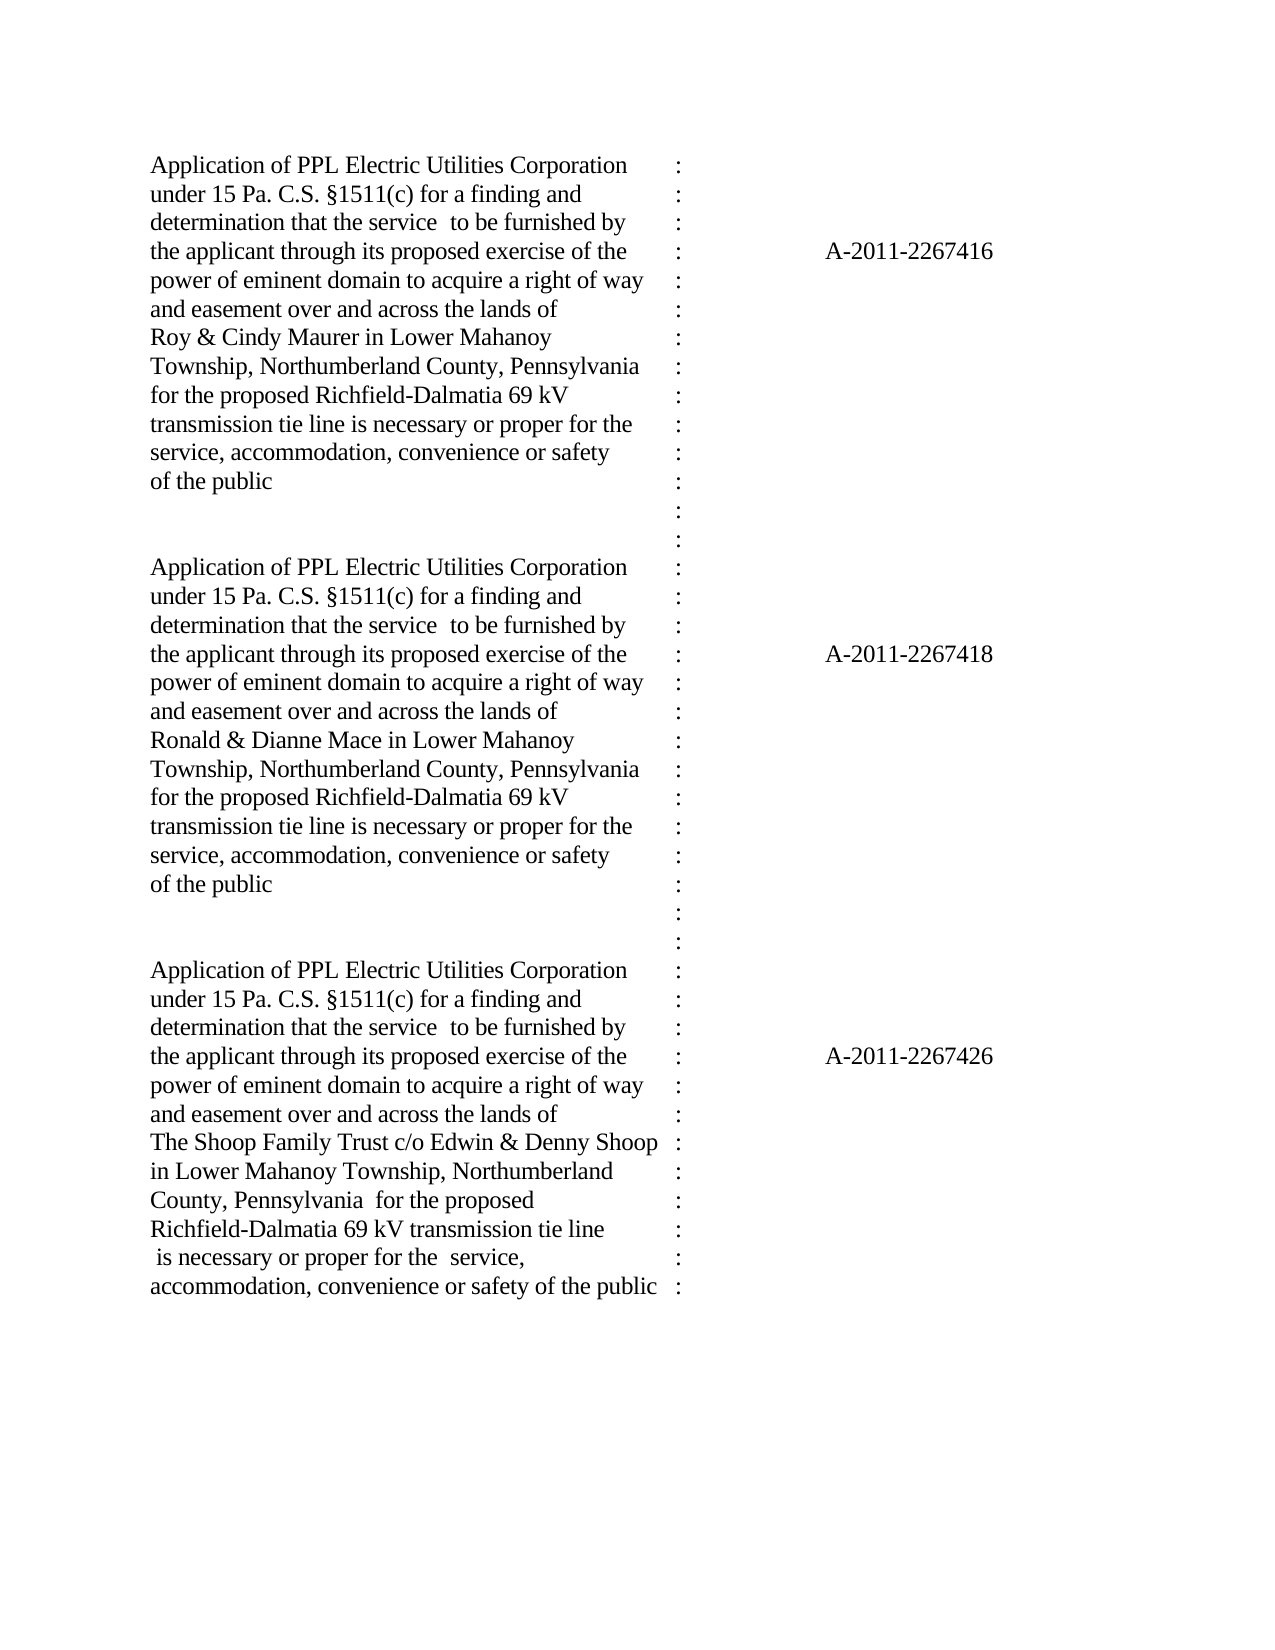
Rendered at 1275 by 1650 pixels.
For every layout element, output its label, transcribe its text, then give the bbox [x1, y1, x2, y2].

text Application of PPL Electric Utilities Corporation : [150, 150, 1125, 179]
text determination that the service to be furnished by : [150, 1012, 1125, 1041]
text : [150, 524, 1125, 552]
text and easement over and across the lands of : [150, 696, 1125, 725]
text power of eminent domain to acquire a right of way : [150, 667, 1125, 696]
text power of eminent domain to acquire a right of way : [150, 265, 1125, 294]
text County, Pennsylvania for the proposed : [150, 1185, 1125, 1214]
text Application of PPL Electric Utilities Corporation : [150, 955, 1125, 984]
text Township, Northumberland County, Pennsylvania : [150, 351, 1125, 380]
text service, accommodation, convenience or safety : [150, 437, 1125, 466]
text : [150, 495, 1125, 524]
text service, accommodation, convenience or safety : [150, 840, 1125, 869]
text of the public : [150, 466, 1125, 495]
text Ronald & Dianne Mace in Lower Mahanoy : [150, 725, 1125, 754]
text and easement over and across the lands of : [150, 1099, 1125, 1127]
text The Shoop Family Trust c/o Edwin & Denny Shoop : [150, 1127, 1125, 1156]
text accommodation, convenience or safety of the public : [150, 1271, 1125, 1300]
text determination that the service to be furnished by : [150, 610, 1125, 639]
text Township, Northumberland County, Pennsylvania : [150, 754, 1125, 782]
text Richfield-Dalmatia 69 kV transmission tie line : [150, 1214, 1125, 1242]
text power of eminent domain to acquire a right of way : [150, 1070, 1125, 1099]
text : [150, 897, 1125, 926]
text Application of PPL Electric Utilities Corporation : [150, 552, 1125, 581]
text transmission tie line is necessary or proper for the : [150, 409, 1125, 437]
text : [150, 926, 1125, 955]
text determination that the service to be furnished by : [150, 207, 1125, 236]
text Roy & Cindy Maurer in Lower Mahanoy : [150, 322, 1125, 351]
text for the proposed Richfield-Dalmatia 69 kV : [150, 380, 1125, 409]
text under 15 Pa. C.S. §1511(c) for a finding and : [150, 179, 1125, 207]
text under 15 Pa. C.S. §1511(c) for a finding and : [150, 984, 1125, 1012]
text for the proposed Richfield-Dalmatia 69 kV : [150, 782, 1125, 811]
text the applicant through its proposed exercise of the : A-2011-2267426 [150, 1041, 1125, 1070]
text of the public : [150, 869, 1125, 897]
text the applicant through its proposed exercise of the : A-2011-2267416 [150, 236, 1125, 265]
text in Lower Mahanoy Township, Northumberland : [150, 1156, 1125, 1185]
text the applicant through its proposed exercise of the : A-2011-2267418 [150, 639, 1125, 667]
text is necessary or proper for the service, : [150, 1242, 1125, 1271]
text transmission tie line is necessary or proper for the : [150, 811, 1125, 840]
text and easement over and across the lands of : [150, 294, 1125, 322]
text under 15 Pa. C.S. §1511(c) for a finding and : [150, 581, 1125, 610]
